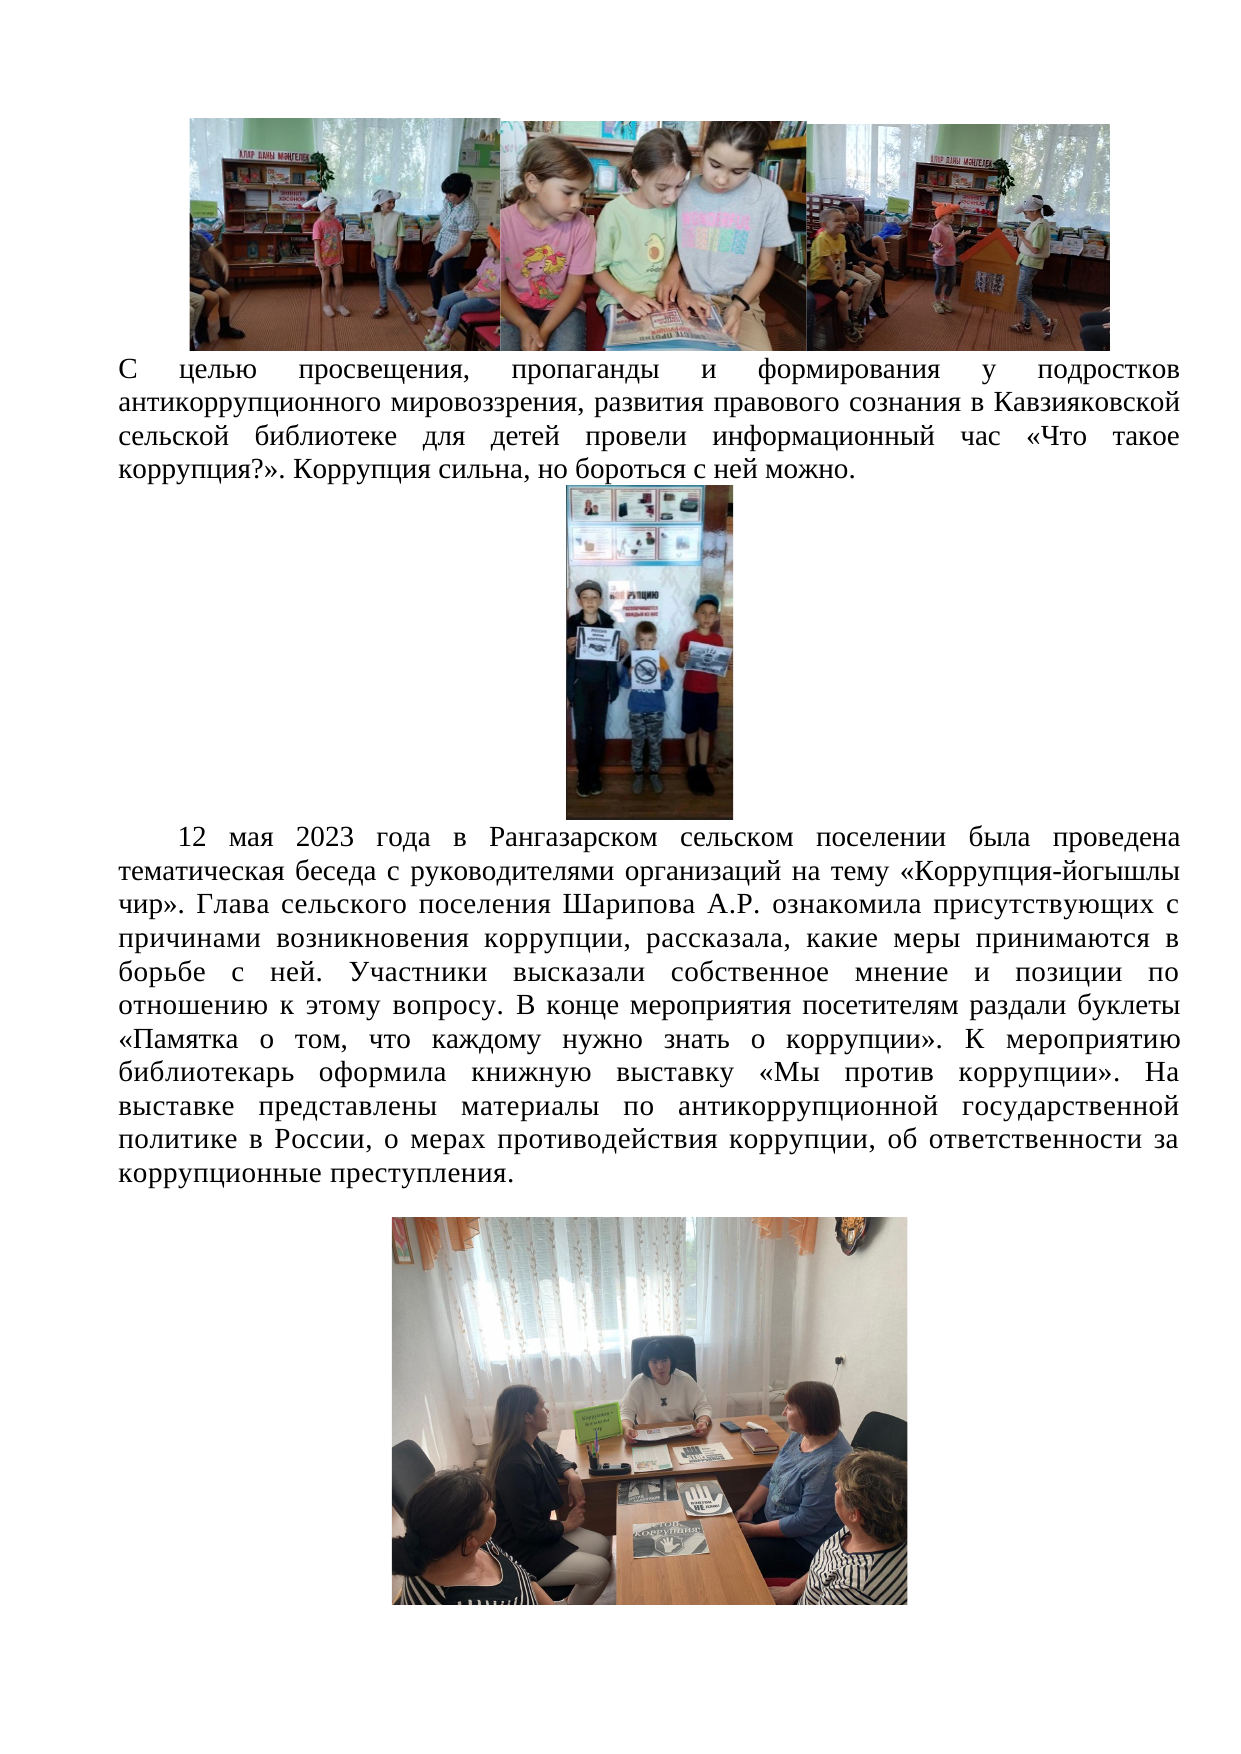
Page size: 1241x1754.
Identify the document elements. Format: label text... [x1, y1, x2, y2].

picture [566, 485, 734, 820]
picture [189, 118, 1110, 351]
text 12 мая 2023 года в Рангазарском сельском поселении была проведена тематическая беседа с руководителями организаций на тему «Коррупция-йогышлы чир». Глава сельского поселения Шарипова А.Р. ознакомила присутствующих с причинами возникновения коррупции, рассказала, какие меры принимаются в борьбе с ней. Участники высказали собственное мнение и позиции по отношению к этому вопросу. В конце мероприятия посетителям раздали буклеты «Памятка о том, что каждому нужно знать о коррупции». К мероприятию библиотекарь оформила книжную выставку «Мы против коррупции». На выставке представлены материалы по антикоррупционной государственной политике в России, о мерах противодействия коррупции, об ответственности за коррупционные преступления. [118, 819, 1181, 1188]
picture [391, 1217, 908, 1605]
text С целью просвещения, пропаганды и формирования у подростков антикоррупционного мировоззрения, развития правового сознания в Кавзияковской сельской библиотеке для детей провели информационный час «Что такое коррупция?». Коррупция сильна, но бороться с ней можно. [118, 351, 1181, 485]
